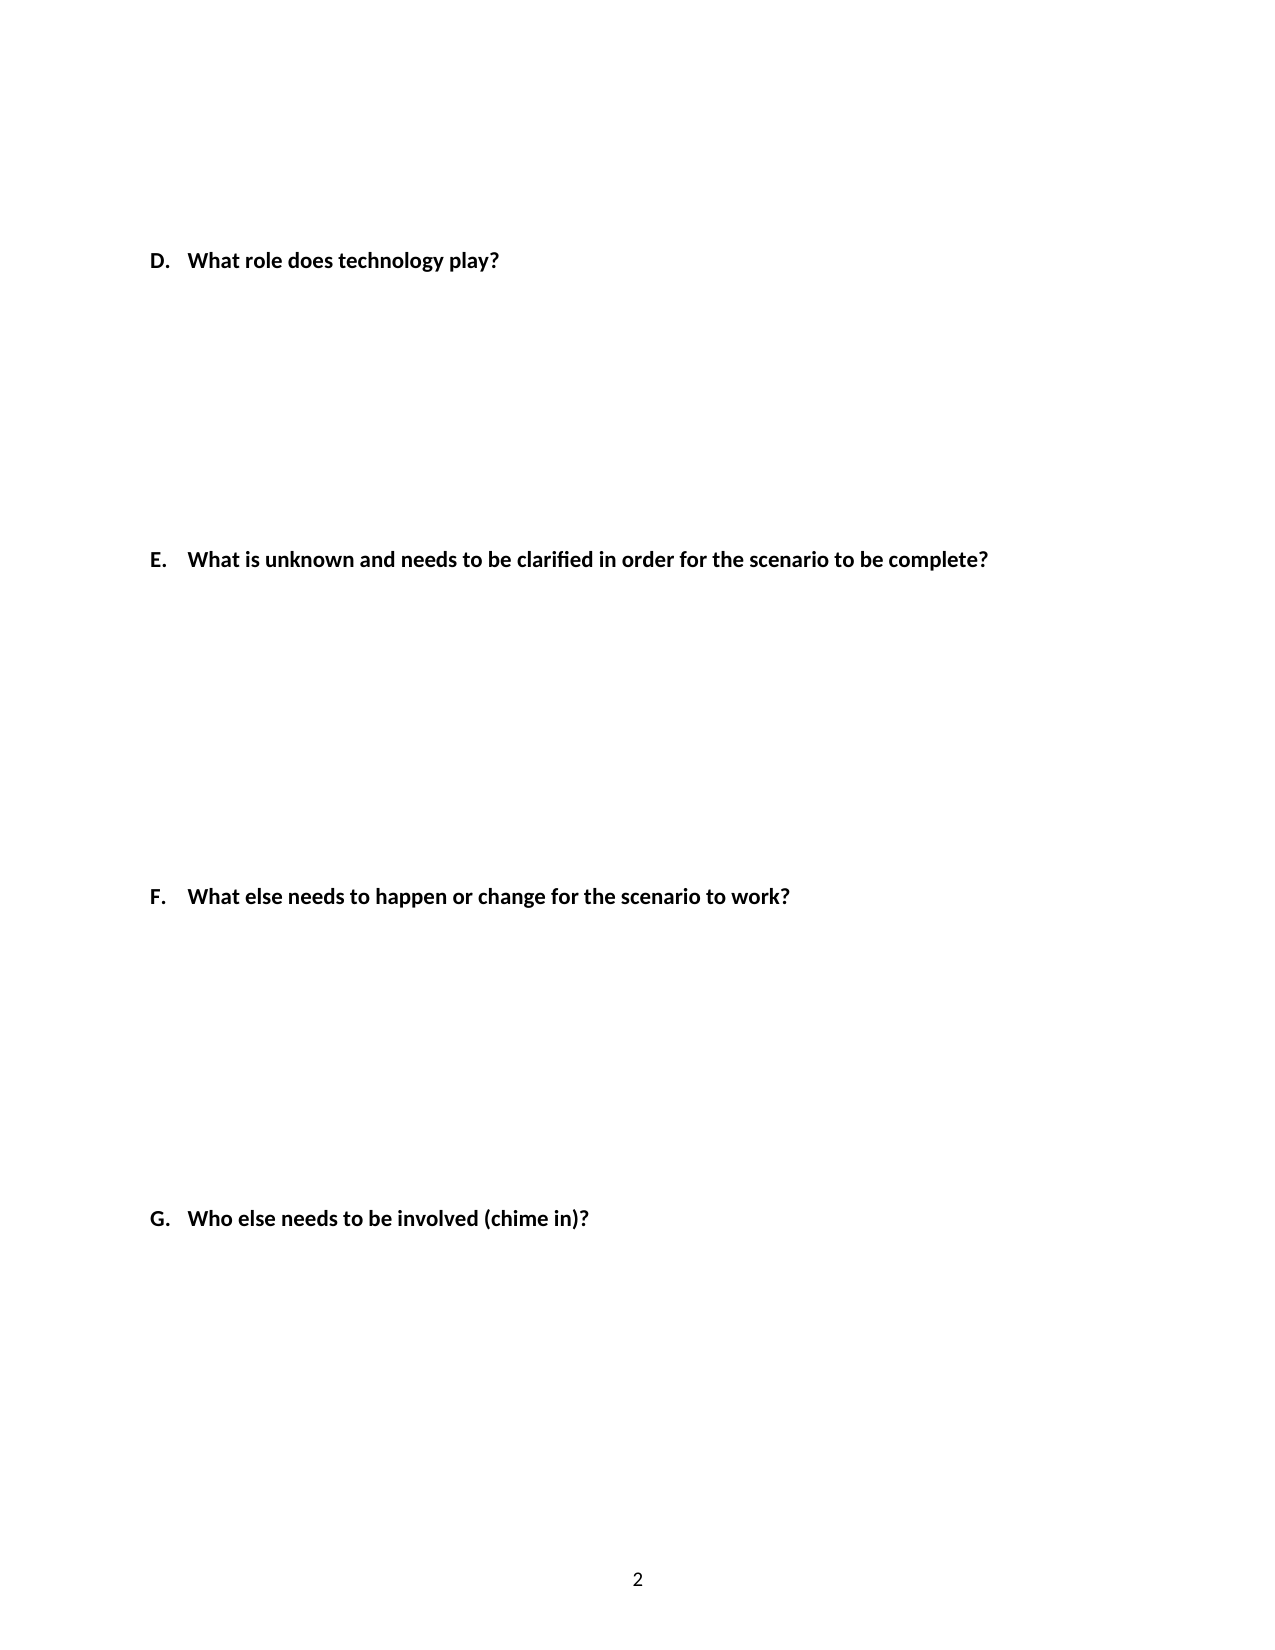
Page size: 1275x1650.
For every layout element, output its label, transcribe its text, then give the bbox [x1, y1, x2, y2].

list Who else needs to be involved (chime in)? [150, 1204, 1125, 1232]
list What else needs to happen or change for the scenario to work? [150, 882, 1125, 910]
list What is unknown and needs to be clarified in order for the scenario to be complete? [150, 545, 1125, 573]
list What role does technology play? [150, 247, 1125, 274]
